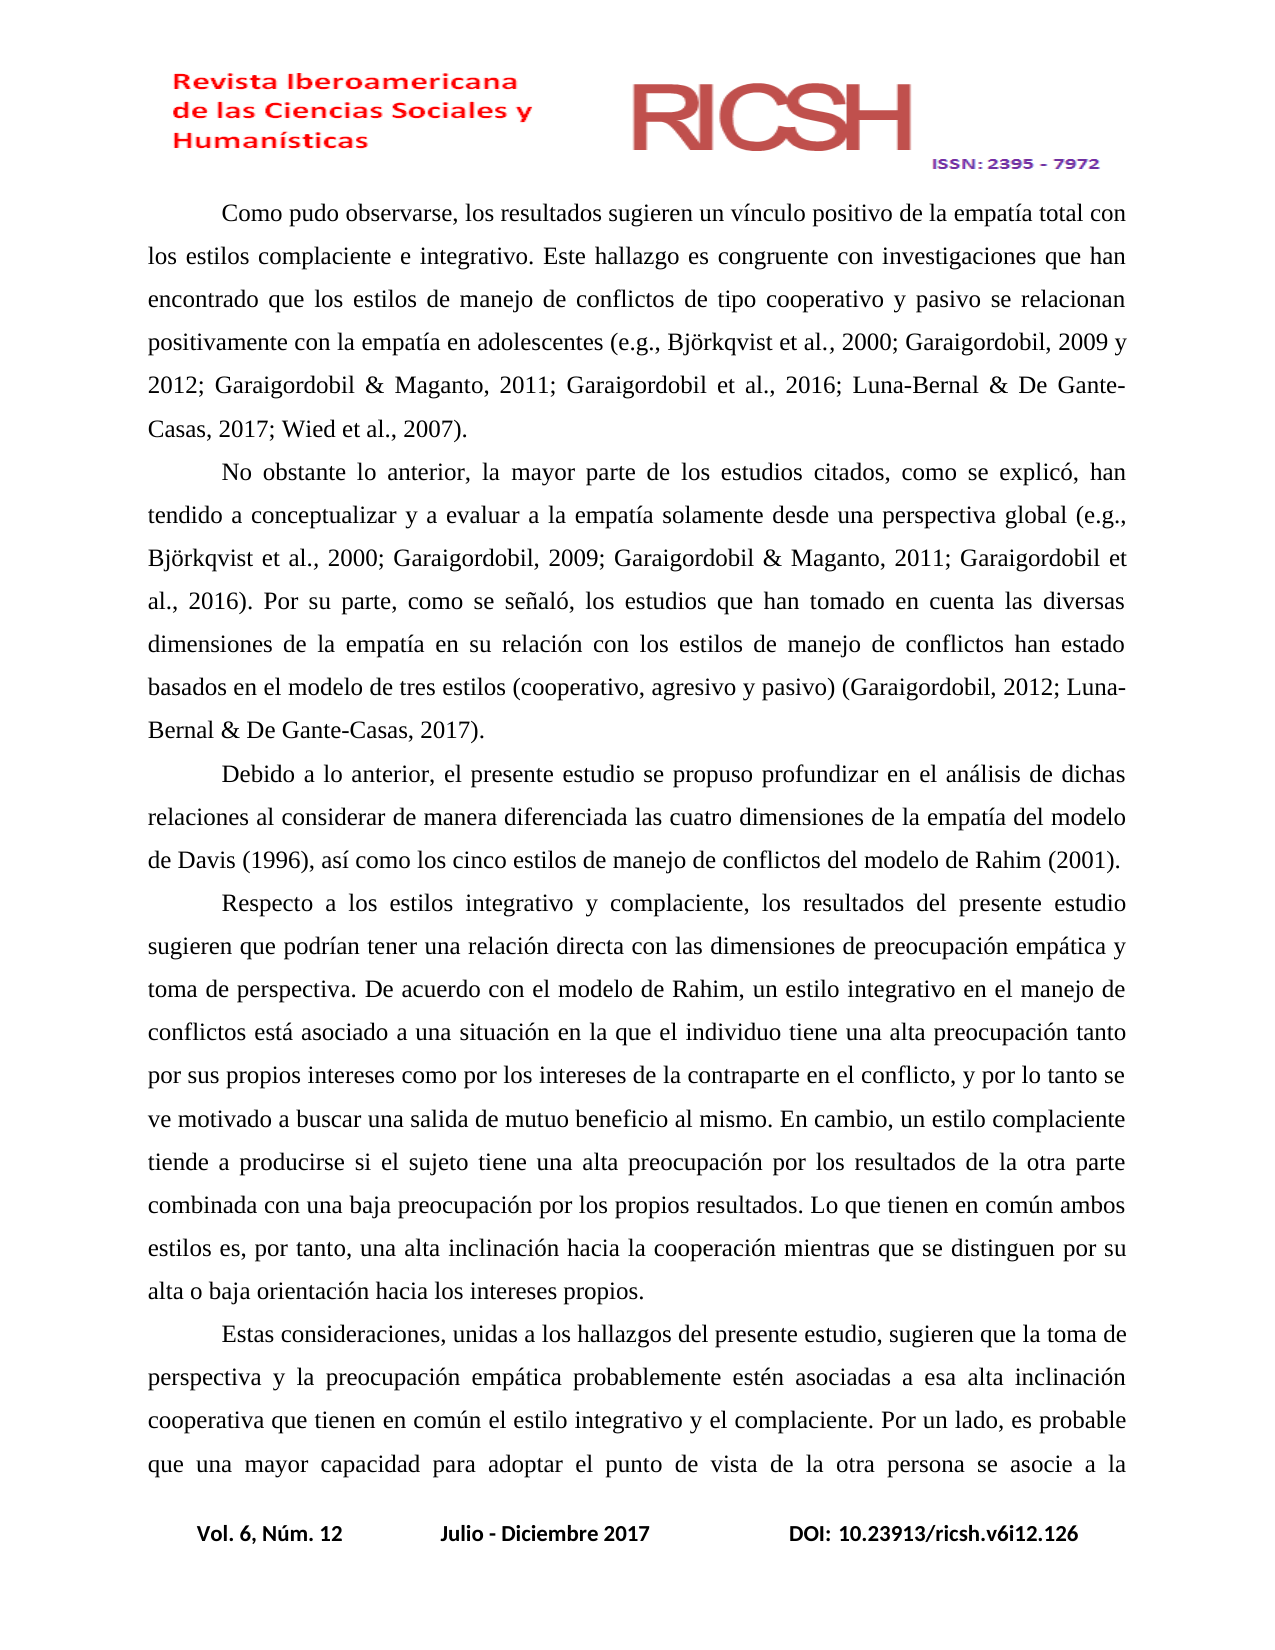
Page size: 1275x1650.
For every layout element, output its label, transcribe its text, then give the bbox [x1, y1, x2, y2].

picture [172, 73, 1103, 171]
text Debido a lo anterior, el presente estudio se propuso profundizar en el análisis de dichas relaciones al considerar de manera diferenciada las cuatro dimensiones de la empatía del modelo de Davis (1996), así como los cinco estilos de manejo de conflictos del modelo de Rahim (2001). [148, 759, 1127, 874]
text Como pudo observarse, los resultados sugieren un vínculo positivo de la empatía total con los estilos complaciente e integrativo. Este hallazgo es congruente con investigaciones que han encontrado que los estilos de manejo de conflictos de tipo cooperativo y pasivo se relacionan positivamente con la empatía en adolescentes (e.g., Björkqvist et al., 2000; Garaigordobil, 2009 y 2012; Garaigordobil & Maganto, 2011; Garaigordobil et al., 2016; Luna-Bernal & De Gante-Casas, 2017; Wied et al., 2007). [148, 198, 1127, 442]
text No obstante lo anterior, la mayor parte de los estudios citados, como se explicó, han tendido a conceptualizar y a evaluar a la empatía solamente desde una perspectiva global (e.g., Björkqvist et al., 2000; Garaigordobil, 2009; Garaigordobil & Maganto, 2011; Garaigordobil et al., 2016). Por su parte, como se señaló, los estudios que han tomado en cuenta las diversas dimensiones de la empatía en su relación con los estilos de manejo de conflictos han estado basados en el modelo de tres estilos (cooperativo, agresivo y pasivo) (Garaigordobil, 2012; Luna-Bernal & De Gante-Casas, 2017). [148, 457, 1127, 744]
text Respecto a los estilos integrativo y complaciente, los resultados del presente estudio sugieren que podrían tener una relación directa con las dimensiones de preocupación empática y toma de perspectiva. De acuerdo con el modelo de Rahim, un estilo integrativo en el manejo de conflictos está asociado a una situación en la que el individuo tiene una alta preocupación tanto por sus propios intereses como por los intereses de la contraparte en el conflicto, y por lo tanto se ve motivado a buscar una salida de mutuo beneficio al mismo. En cambio, un estilo complaciente tiende a producirse si el sujeto tiene una alta preocupación por los resultados de la otra parte combinada con una baja preocupación por los propios resultados. Lo que tienen en común ambos estilos es, por tanto, una alta inclinación hacia la cooperación mientras que se distinguen por su alta o baja orientación hacia los intereses propios. [148, 888, 1127, 1305]
